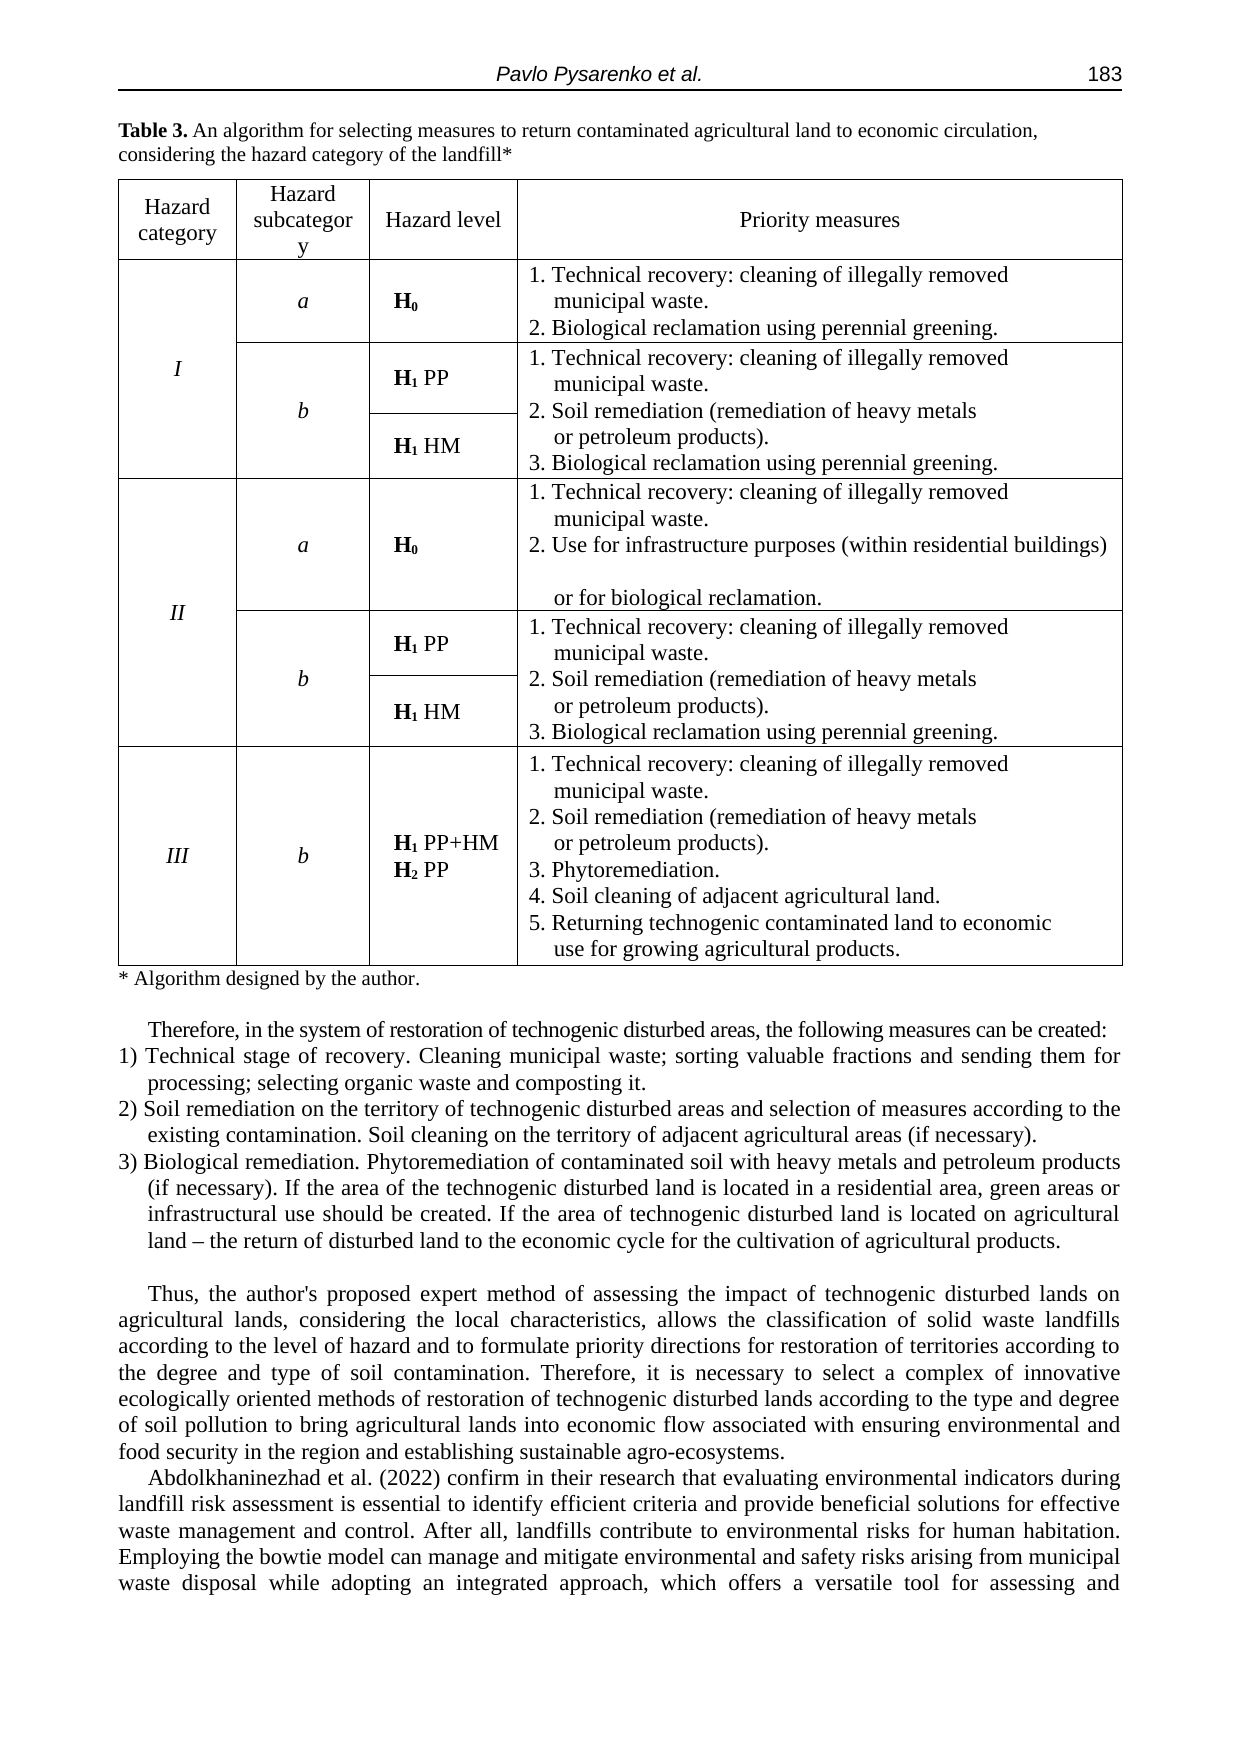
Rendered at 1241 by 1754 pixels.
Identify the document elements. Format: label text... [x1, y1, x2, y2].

table_cell Н0 [370, 260, 517, 342]
text Therefore, in the system of restoration of technogenic disturbed areas, the following measures can be created: [118, 1016, 1122, 1042]
table_cell 1. Technical recovery: cleaning of illegally removed municipal waste. 2. Biological reclamation using perennial greening. [518, 260, 1122, 342]
table_header Hazard category [119, 180, 236, 259]
text Table 3. An algorithm for selecting measures to return contaminated agricultural land to economic circulation, considering the hazard category of the landfill* [118, 118, 1122, 166]
table_cell Н1 HM [370, 414, 517, 477]
table_cell b [237, 611, 369, 746]
text * Algorithm designed by the author. [118, 966, 1122, 990]
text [118, 1464, 1122, 1596]
table_cell a [237, 260, 369, 342]
table_cell Н1 HM [370, 676, 517, 746]
table_cell ІІІ [119, 747, 236, 964]
table_header Hazard level [370, 180, 517, 259]
table_cell 1. Technical recovery: cleaning of illegally removed municipal waste. 2. Soil remediation (remediation of heavy metals or petroleum products). 3. Biological reclamation using perennial greening. [518, 611, 1122, 746]
table_cell Н0 [370, 479, 517, 610]
text 2) Soil remediation on the territory of technogenic disturbed areas and selection of measures according to the existing contamination. Soil cleaning on the territory of adjacent agricultural areas (if necessary). [118, 1095, 1122, 1148]
table_cell 1. Technical recovery: cleaning of illegally removed municipal waste. 2. Soil remediation (remediation of heavy metals or petroleum products). 3. Phytoremediation. 4. Soil cleaning of adjacent agricultural land. 5. Returning technogenic contaminated land to economic use for growing agricultural products. [518, 747, 1122, 964]
table_cell 1. Technical recovery: cleaning of illegally removed municipal waste. 2. Use for infrastructure purposes (within residential buildings) or for biological reclamation. [518, 479, 1122, 610]
text 3) Biological remediation. Phytoremediation of contaminated soil with heavy metals and petroleum products (if necessary). If the area of the technogenic disturbed land is located in a residential area, green areas or infrastructural use should be created. If the area of technogenic disturbed land is located on agricultural land – the return of disturbed land to the economic cycle for the cultivation of agricultural products. [118, 1148, 1122, 1253]
table_cell a [237, 479, 369, 610]
text Thus, the author's proposed expert method of assessing the impact of technogenic disturbed lands on agricultural lands, considering the local characteristics, allows the classification of solid waste landfills according to the level of hazard and to formulate priority directions for restoration of territories according to the degree and type of soil contamination. Therefore, it is necessary to select a complex of innovative ecologically oriented methods of restoration of technogenic disturbed lands according to the type and degree of soil pollution to bring agricultural lands into economic flow associated with ensuring environmental and food security in the region and establishing sustainable agro-ecosystems. [118, 1279, 1122, 1464]
table_cell b [237, 343, 369, 477]
table_cell Н1 PP [370, 611, 517, 675]
table_cell І [119, 260, 236, 477]
table_header Priority measures [518, 180, 1122, 259]
table_cell 1. Technical recovery: cleaning of illegally removed municipal waste. 2. Soil remediation (remediation of heavy metals or petroleum products). 3. Biological reclamation using perennial greening. [518, 343, 1122, 477]
table_cell Н1 PP [370, 343, 517, 412]
table_cell Н1 PP+HМ Н2 PP [370, 747, 517, 964]
text 1) Technical stage of recovery. Cleaning municipal waste; sorting valuable fractions and sending them for processing; selecting organic waste and composting it. [118, 1042, 1122, 1095]
table_cell ІІ [119, 479, 236, 746]
table_cell b [237, 747, 369, 964]
table_header Hazard subcategory [237, 180, 369, 259]
